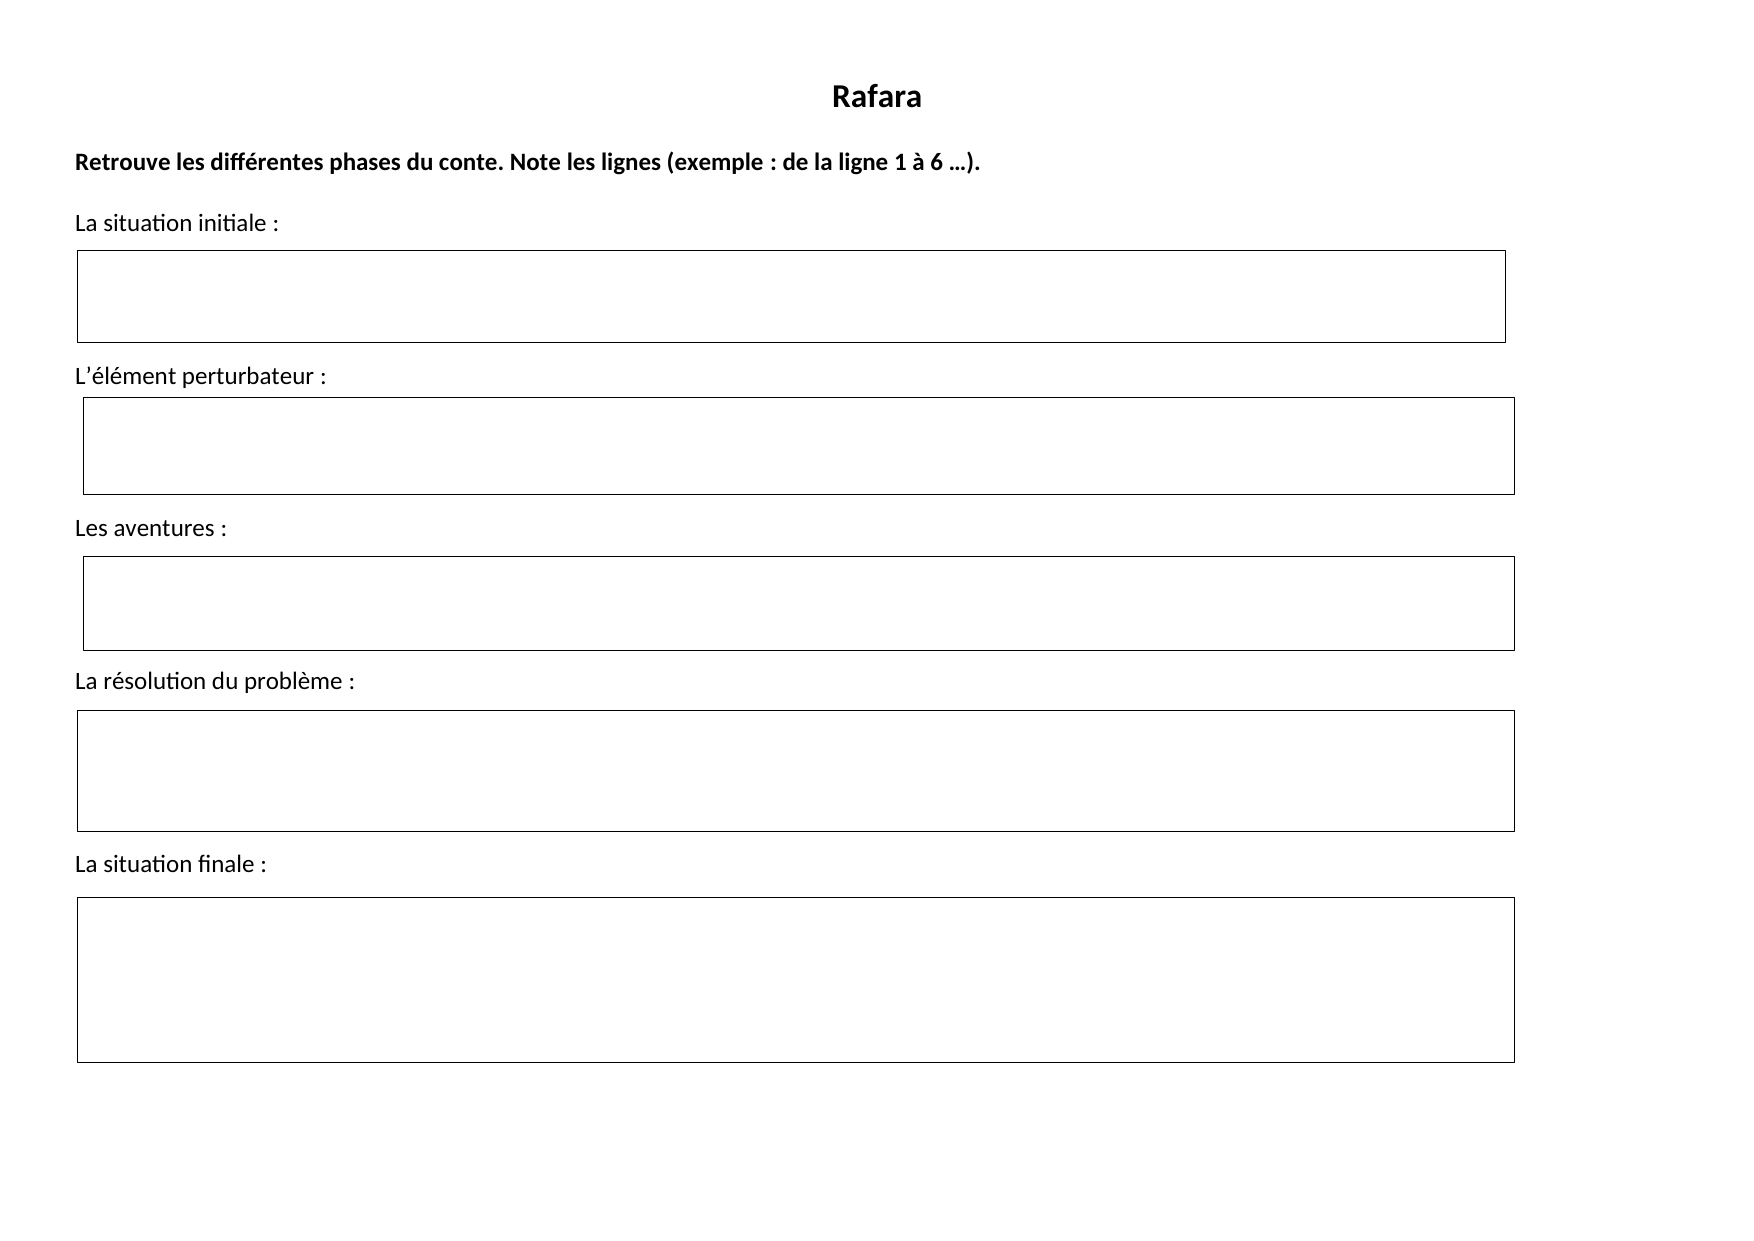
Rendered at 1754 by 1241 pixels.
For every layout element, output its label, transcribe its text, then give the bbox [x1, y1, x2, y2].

text Les aventures : [75, 512, 1679, 543]
text La résolution du problème : [75, 665, 1679, 696]
text L’élément perturbateur : [75, 360, 1679, 390]
text Rafara [75, 75, 1679, 116]
text La situation initiale : [75, 207, 1679, 238]
text Retrouve les différentes phases du conte. Note les lignes (exemple : de la ligne 1 à 6 …). [75, 146, 1679, 177]
text La situation finale : [75, 848, 1679, 879]
